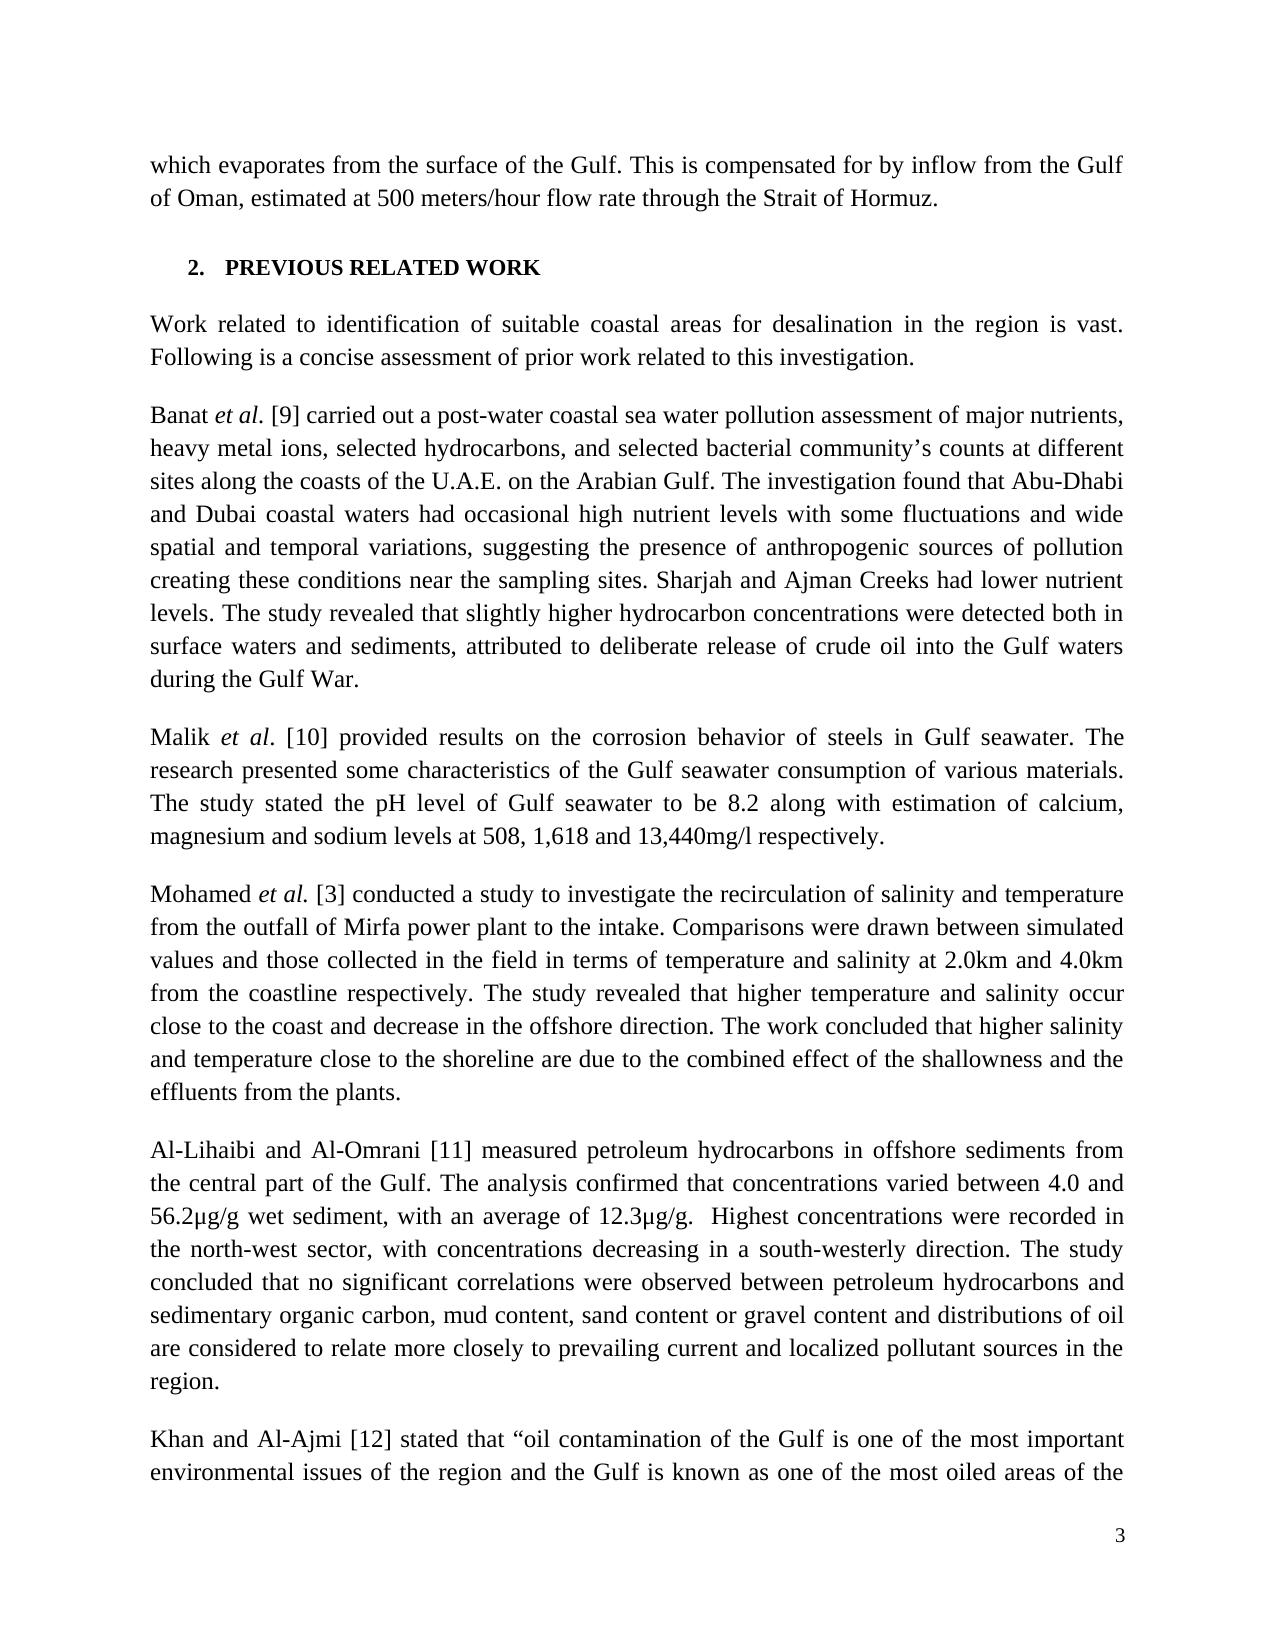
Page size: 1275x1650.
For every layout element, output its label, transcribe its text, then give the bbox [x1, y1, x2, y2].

text Work related to identification of suitable coastal areas for desalination in the region is vast. Following is a concise assessment of prior work related to this investigation. [150, 309, 1125, 371]
list PREVIOUS RELATED WORK [187, 253, 1125, 280]
text Banat et al. [9] carried out a post-water coastal sea water pollution assessment of major nutrients, heavy metal ions, selected hydrocarbons, and selected bacterial community’s counts at different sites along the coasts of the U.A.E. on the Arabian Gulf. The investigation found that Abu-Dhabi and Dubai coastal waters had occasional high nutrient levels with some fluctuations and wide spatial and temporal variations, suggesting the presence of anthropogenic sources of pollution creating these conditions near the sampling sites. Sharjah and Ajman Creeks had lower nutrient levels. The study revealed that slightly higher hydrocarbon concentrations were detected both in surface waters and sediments, attributed to deliberate release of crude oil into the Gulf waters during the Gulf War. [150, 400, 1125, 693]
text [150, 1424, 1125, 1486]
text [150, 150, 1125, 212]
text Al-Lihaibi and Al-Omrani [11] measured petroleum hydrocarbons in offshore sediments from the central part of the Gulf. The analysis confirmed that concentrations varied between 4.0 and 56.2μg/g wet sediment, with an average of 12.3μg/g. Highest concentrations were recorded in the north-west sector, with concentrations decreasing in a south-westerly direction. The study concluded that no significant correlations were observed between petroleum hydrocarbons and sedimentary organic carbon, mud content, sand content or gravel content and distributions of oil are considered to relate more closely to prevailing current and localized pollutant sources in the region. [150, 1135, 1125, 1395]
text Malik et al. [10] provided results on the corrosion behavior of steels in Gulf seawater. The research presented some characteristics of the Gulf seawater consumption of various materials. The study stated the pH level of Gulf seawater to be 8.2 along with estimation of calcium, magnesium and sodium levels at 508, 1,618 and 13,440mg/l respectively. [150, 722, 1125, 850]
text Mohamed et al. [3] conducted a study to investigate the recirculation of salinity and temperature from the outfall of Mirfa power plant to the intake. Comparisons were drawn between simulated values and those collected in the field in terms of temperature and salinity at 2.0km and 4.0km from the coastline respectively. The study revealed that higher temperature and salinity occur close to the coast and decrease in the offshore direction. The work concluded that higher salinity and temperature close to the shoreline are due to the combined effect of the shallowness and the effluents from the plants. [150, 879, 1125, 1106]
